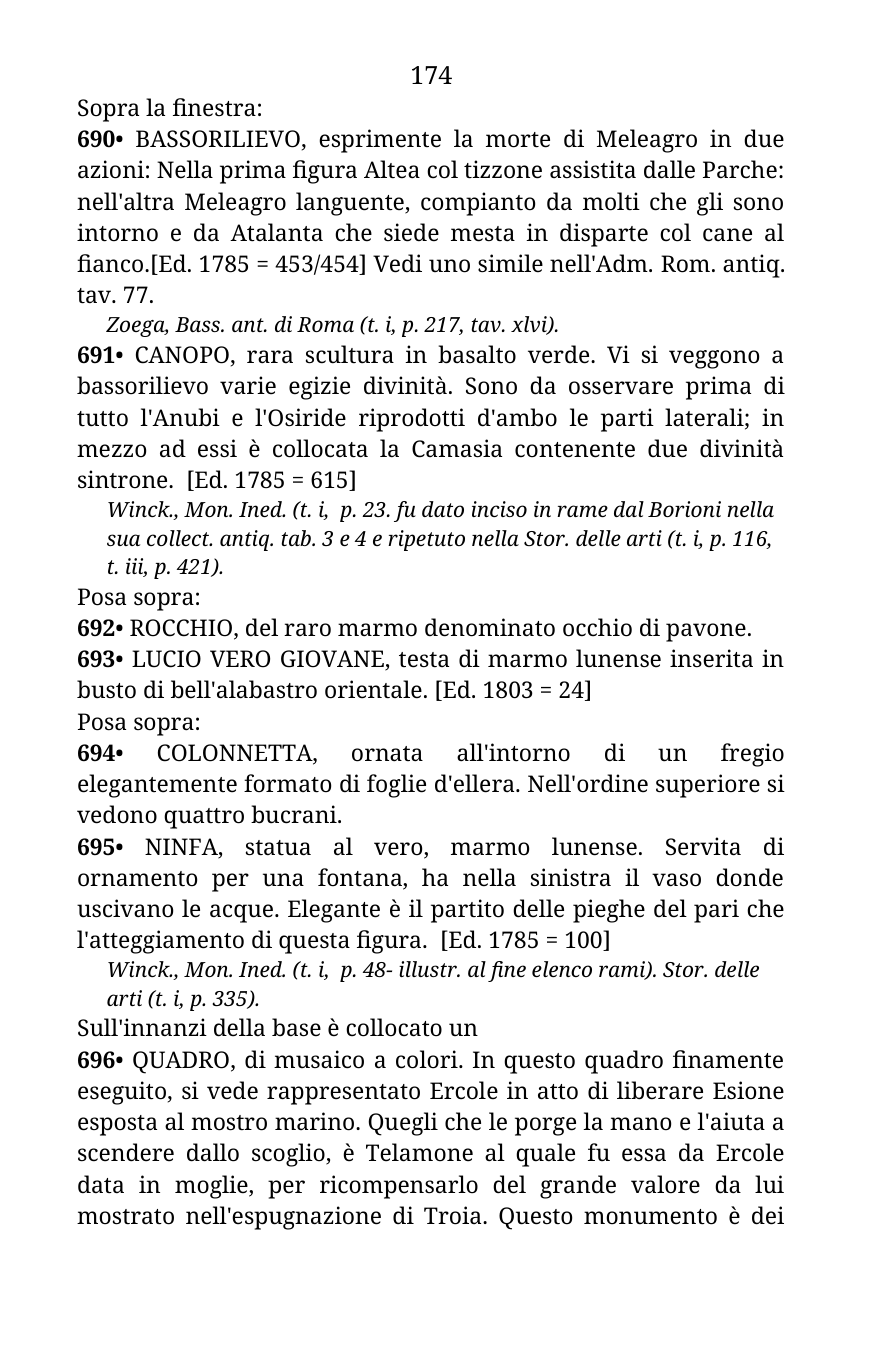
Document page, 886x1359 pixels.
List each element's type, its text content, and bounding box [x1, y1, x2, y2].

text Zoega, Bass. ant. di Roma (t. i, p. 217, tav. xlvi). ® [106, 311, 786, 339]
text 691• CANOPO, rara scultura in basalto verde. Vi si veggono a bassorilievo varie egizie divinità. Sono da osservare prima di tutto l'Anubi e l'Osiride riprodotti d'ambo le parti laterali; in mezzo ad essi è collocata la Camasia contenente due divinità sintrone. [Ed. 1785 = 615] [77, 339, 786, 495]
text Sull'innanzi della base è collocato un [77, 1012, 786, 1044]
text 694• COLONNETTA, ornata all'intorno di un fregio elegantemente formato di foglie d'ellera. Nell'ordine superiore si vedono quattro bucrani. ® [77, 737, 786, 831]
text Posa sopra: [77, 706, 786, 737]
text Sopra la finestra: [77, 92, 786, 123]
text Posa sopra: [77, 581, 786, 612]
text 693• LUCIO VERO GIOVANE, testa di marmo lunense inserita in busto di bell'alabastro orientale. [Ed. 1803 = 24] ® [77, 643, 786, 706]
text 690• BASSORILIEVO, esprimente la morte di Meleagro in due azioni: Nella prima figura Altea col tizzone assistita dalle Parche: nell'altra Meleagro languente, compianto da molti che gli sono intorno e da Atalanta che siede mesta in disparte col cane al fianco.[Ed. 1785 = 453/454] Vedi uno simile nell'Adm. Rom. antiq. tav. 77. [77, 123, 786, 311]
text Winck., Mon. Ined. (t. i, p. 23. fu dato inciso in rame dal Borioni nella sua collect. antiq. tab. 3 e 4 e ripetuto nella Stor. delle arti (t. i, p. 116, t. iii, p. 421). ® [106, 495, 786, 581]
text Winck., Mon. Ined. (t. i, p. 48- illustr. al fine elenco rami). Stor. delle arti (t. i, p. 335). ® [106, 956, 786, 1012]
text 695• NINFA, statua al vero, marmo lunense. Servita di ornamento per una fontana, ha nella sinistra il vaso donde uscivano le acque. Elegante è il partito delle pieghe del pari che l'atteggiamento di questa figura. [Ed. 1785 = 100] [77, 831, 786, 956]
text 692• ROCCHIO, del raro marmo denominato occhio di pavone. ® [77, 612, 786, 643]
